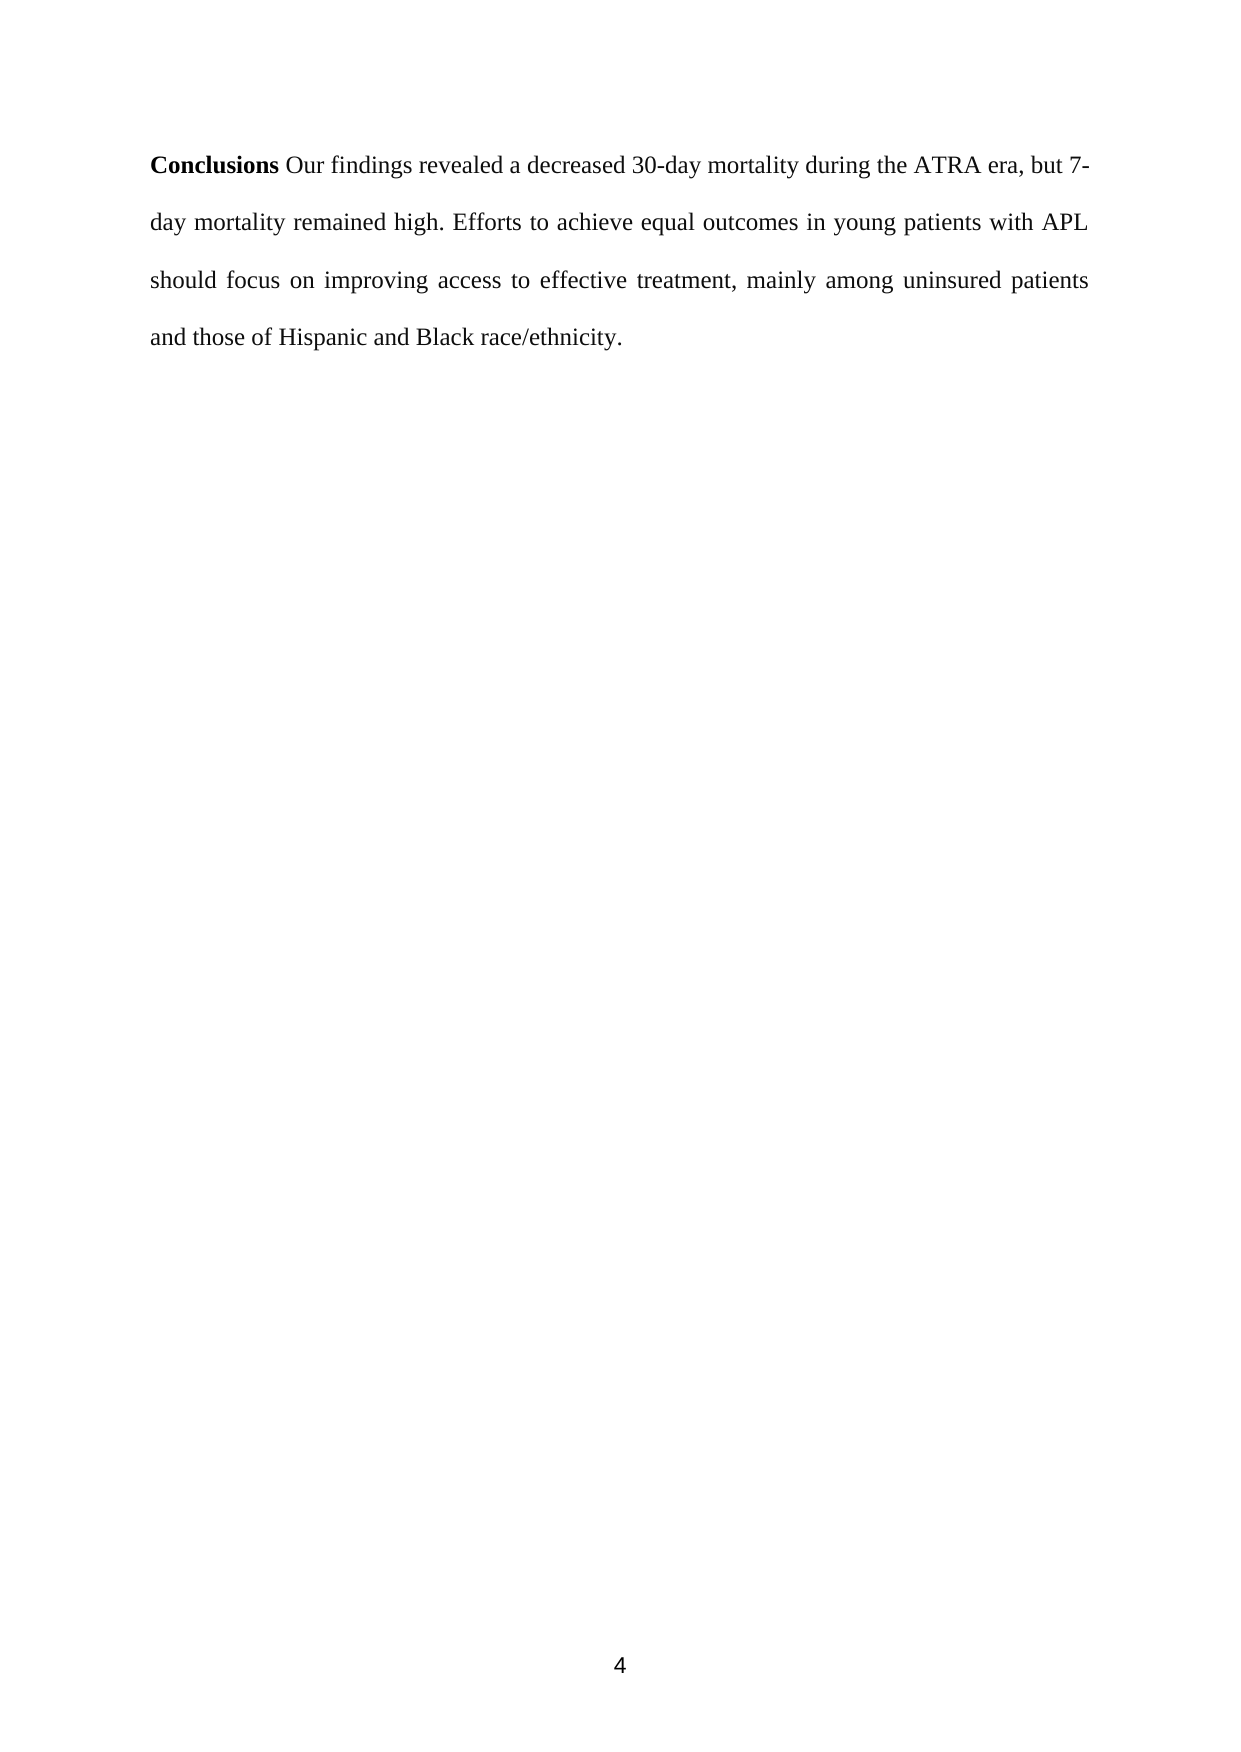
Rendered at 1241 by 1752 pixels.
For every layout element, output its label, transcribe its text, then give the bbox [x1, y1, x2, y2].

text Conclusions Our findings revealed a decreased 30-day mortality during the ATRA era, but 7-day mortality remained high. Efforts to achieve equal outcomes in young patients with APL should focus on improving access to effective treatment, mainly among uninsured patients and those of Hispanic and Black race/ethnicity. [150, 150, 1090, 351]
